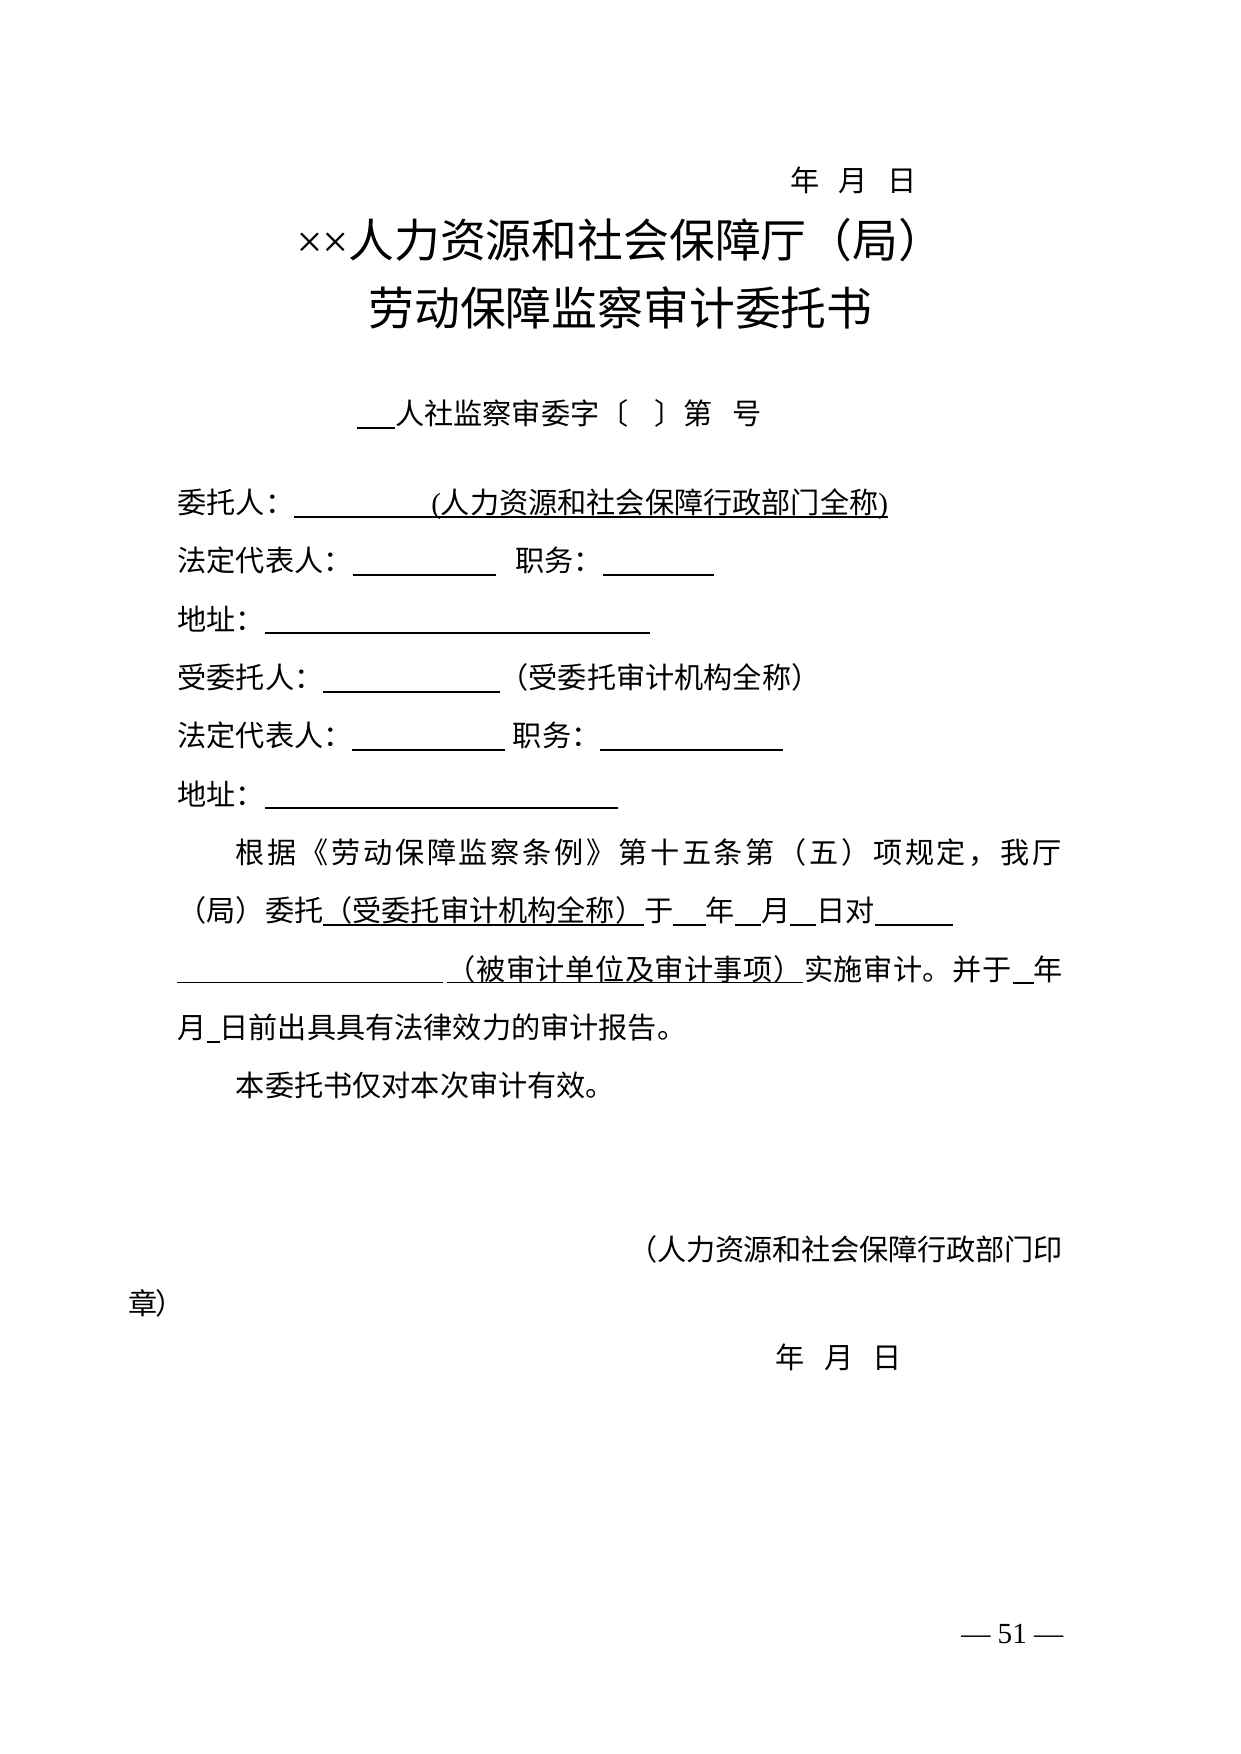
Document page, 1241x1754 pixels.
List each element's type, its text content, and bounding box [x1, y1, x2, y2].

text 地址： [177, 583, 1063, 642]
text 年 月 日 [177, 1325, 1063, 1379]
text 委托人： (人力资源和社会保障行政部门全称) [177, 467, 1063, 525]
text 受委托人： （受委托审计机构全称） [177, 642, 1063, 700]
text （被审计单位及审计事项）实施审计。并于 年 月 日前出具具有法律效力的审计报告。 [177, 933, 1063, 1050]
text 本委托书仅对本次审计有效。 [177, 1050, 1063, 1108]
text （人力资源和社会保障行政部门印章） [128, 1217, 1063, 1325]
text 人社监察审委字〔 〕第 号 [103, 381, 1063, 435]
text 法定代表人： 职务： [177, 525, 1063, 583]
text 根据《劳动保障监察条例》第十五条第（五）项规定，我厅（局）委托（受委托审计机构全称）于 年 月 日对 [177, 817, 1063, 933]
text 法定代表人： 职务： [177, 700, 1063, 758]
text ××人力资源和社会保障厅（局） [153, 202, 1063, 271]
text 地址： [177, 758, 1063, 817]
text 劳动保障监察审计委托书 [177, 271, 1063, 339]
text 年 月 日 [177, 150, 1063, 202]
